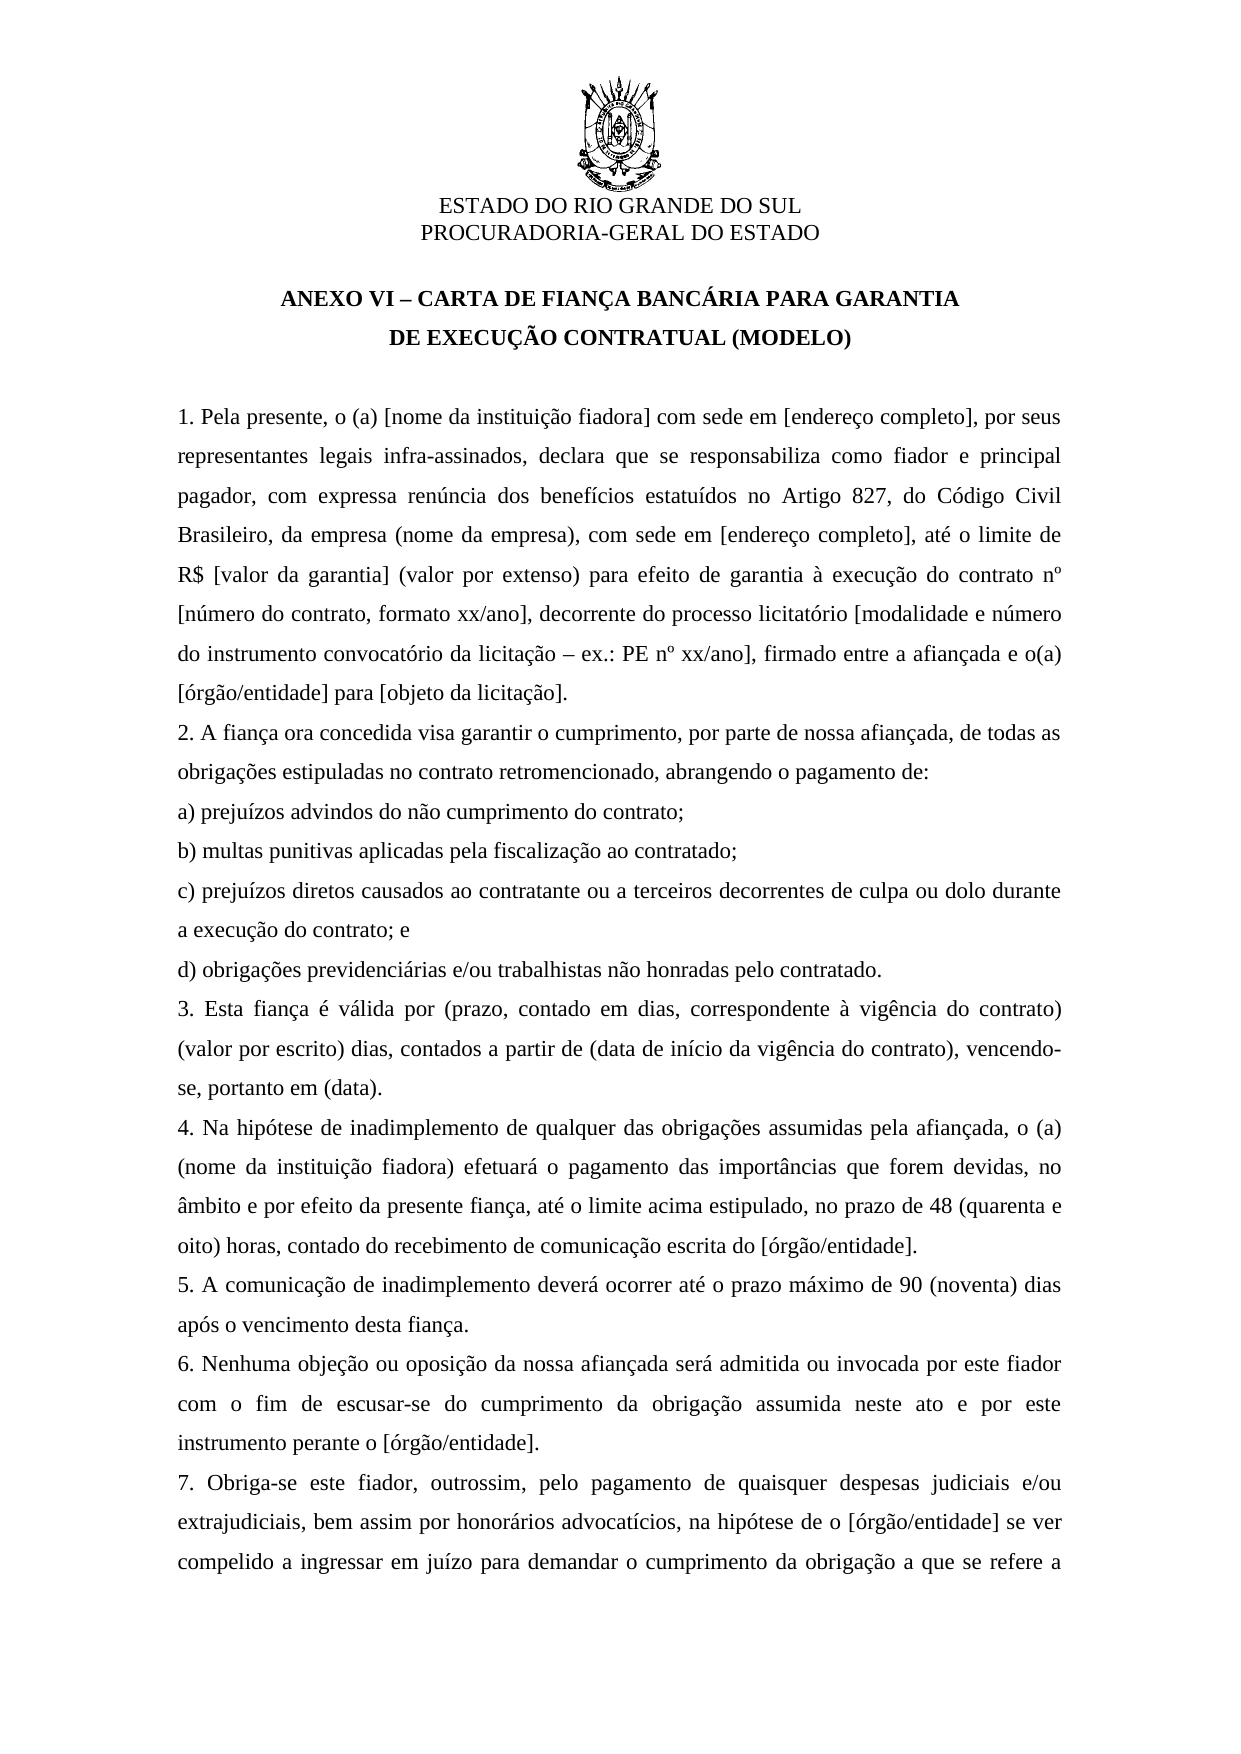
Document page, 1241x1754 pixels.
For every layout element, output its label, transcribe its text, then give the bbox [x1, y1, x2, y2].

text c) prejuízos diretos causados ao contratante ou a terceiros decorrentes de culpa ou dolo durante a execução do contrato; e [177, 877, 1063, 943]
picture [576, 73, 664, 193]
text 5. A comunicação de inadimplemento deverá ocorrer até o prazo máximo de 90 (noventa) dias após o vencimento desta fiança. [177, 1272, 1063, 1337]
text 6. Nenhuma objeção ou oposição da nossa afiançada será admitida ou invocada por este fiador com o fim de escusar-se do cumprimento da obrigação assumida neste ato e por este instrumento perante o [órgão/entidade]. [177, 1351, 1063, 1456]
text 2. A fiança ora concedida visa garantir o cumprimento, por parte de nossa afiançada, de todas as obrigações estipuladas no contrato retromencionado, abrangendo o pagamento de: [177, 719, 1063, 785]
text 4. Na hipótese de inadimplemento de qualquer das obrigações assumidas pela afiançada, o (a) (nome da instituição fiadora) efetuará o pagamento das importâncias que forem devidas, no âmbito e por efeito da presente fiança, até o limite acima estipulado, no prazo de 48 (quarenta e oito) horas, contado do recebimento de comunicação escrita do [órgão/entidade]. [177, 1114, 1063, 1258]
text a) prejuízos advindos do não cumprimento do contrato; [177, 798, 1063, 824]
subtitle ANEXO VI – CARTA DE FIANÇA BANCÁRIA PARA GARANTIA DE EXECUÇÃO CONTRATUAL (Modelo) [266, 284, 974, 350]
text d) obrigações previdenciárias e/ou trabalhistas não honradas pelo contratado. [177, 956, 1063, 982]
text 3. Esta fiança é válida por (prazo, contado em dias, correspondente à vigência do contrato) (valor por escrito) dias, contados a partir de (data de início da vigência do contrato), vencendo-se, portanto em (data). [177, 995, 1063, 1101]
text b) multas punitivas aplicadas pela fiscalização ao contratado; [177, 837, 1063, 864]
text 1. Pela presente, o (a) [nome da instituição fiadora] com sede em [endereço completo], por seus representantes legais infra-assinados, declara que se responsabiliza como fiador e principal pagador, com expressa renúncia dos benefícios estatuídos no Artigo 827, do Código Civil Brasileiro, da empresa (nome da empresa), com sede em [endereço completo], até o limite de R$ [valor da garantia] (valor por extenso) para efeito de garantia à execução do contrato nº [número do contrato, formato xx/ano], decorrente do processo licitatório [modalidade e número do instrumento convocatório da licitação – ex.: PE nº xx/ano], firmado entre a afiançada e o(a) [órgão/entidade] para [objeto da licitação]. [177, 403, 1063, 706]
